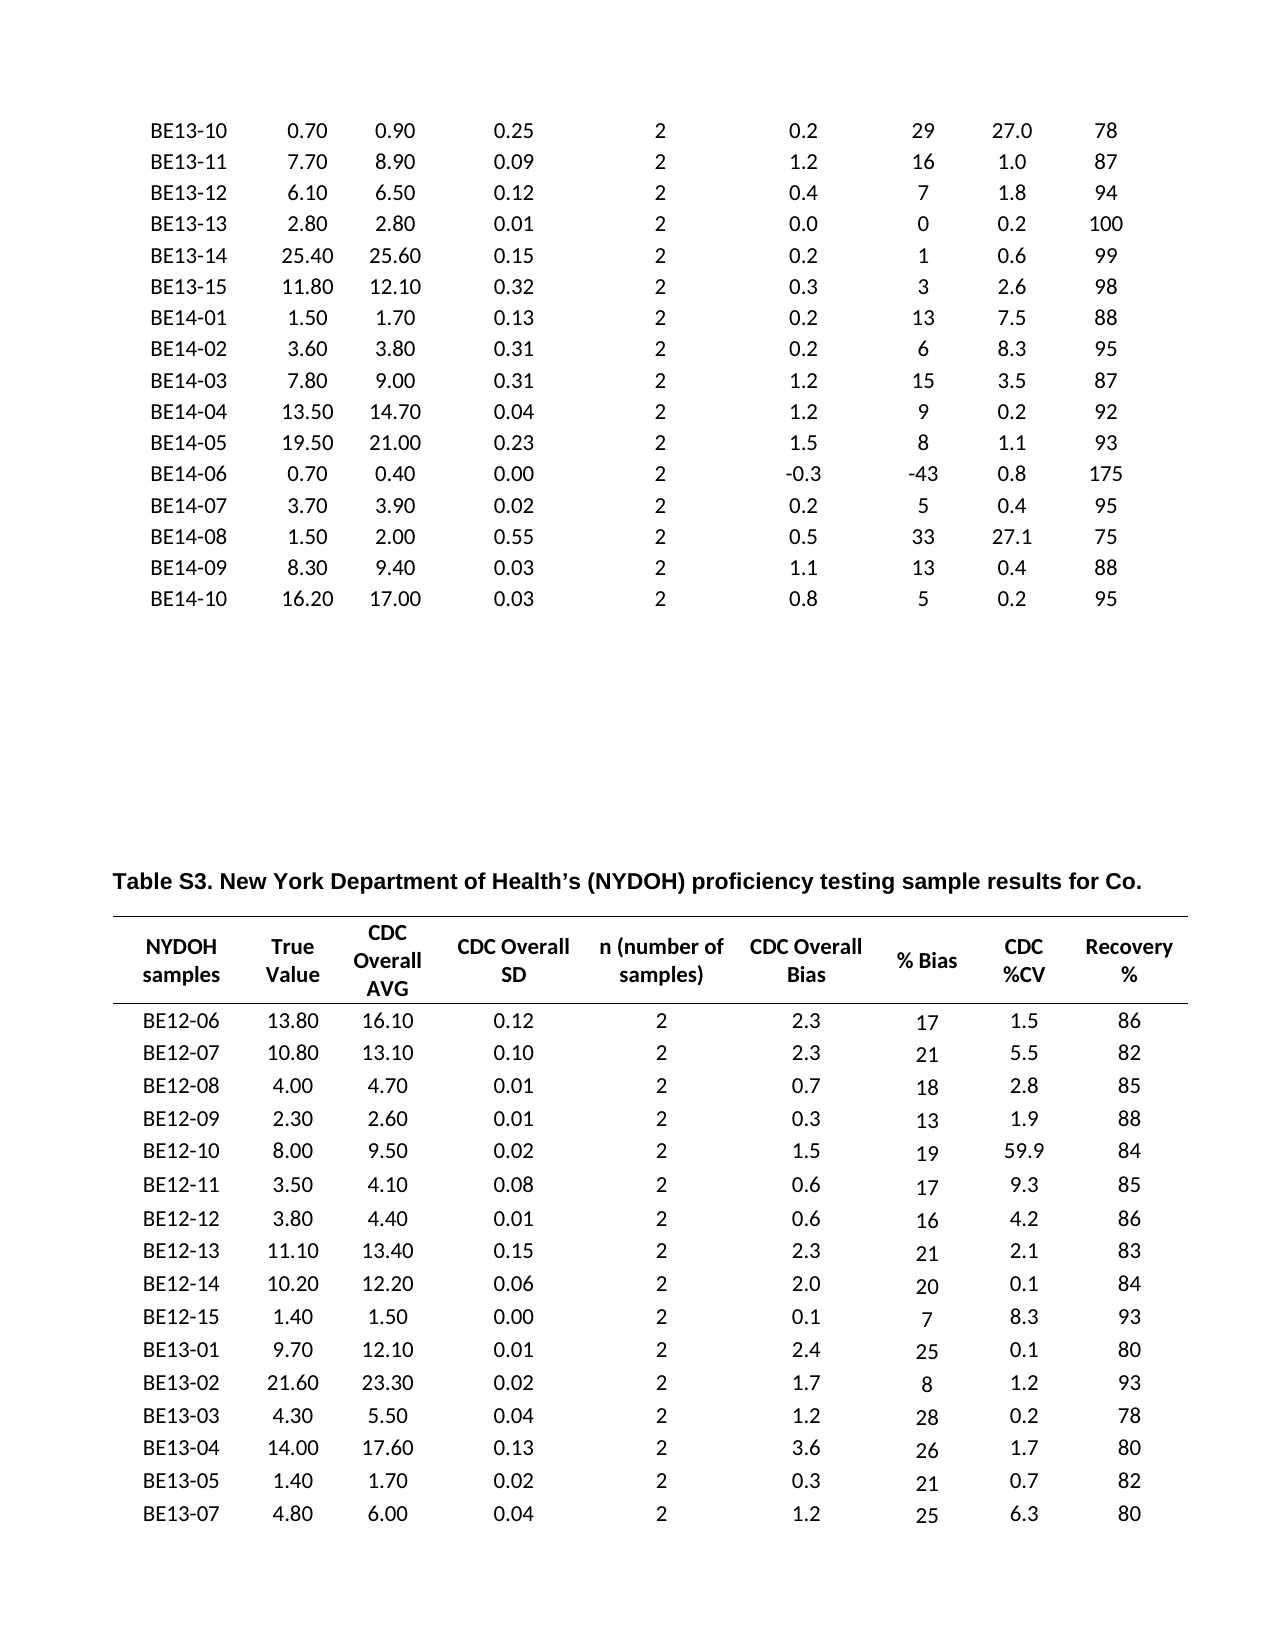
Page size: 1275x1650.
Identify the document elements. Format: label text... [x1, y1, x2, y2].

table_cell BE12-15 [113, 1300, 250, 1333]
table_cell BE13-15 [113, 269, 265, 300]
table_cell 0.0 [733, 206, 873, 237]
table_cell 1.2 [733, 144, 873, 175]
table_cell 1.1 [733, 550, 873, 581]
table_cell 1.40 [250, 1300, 335, 1333]
table_cell BE12-09 [113, 1101, 250, 1134]
table_cell 3 [874, 269, 973, 300]
table_cell 0.6 [735, 1167, 877, 1201]
table_cell 1.5 [977, 1004, 1071, 1036]
table_cell 1.5 [735, 1134, 877, 1167]
table_header n (number of samples) [588, 917, 735, 1003]
table_cell BE13-01 [113, 1333, 250, 1366]
table_cell 21.00 [350, 425, 441, 456]
table_cell 2.4 [735, 1333, 877, 1366]
table_cell 84 [1071, 1267, 1187, 1300]
table_cell 0.6 [735, 1201, 877, 1234]
table_cell BE14-09 [113, 550, 265, 581]
table_cell 0.2 [973, 394, 1051, 425]
table_cell 4.40 [335, 1201, 439, 1234]
table_cell 0.09 [441, 144, 587, 175]
table_cell 80 [1071, 1333, 1187, 1366]
table_cell 2 [587, 175, 733, 206]
table_cell 25.60 [350, 238, 441, 269]
table_cell 17 [877, 1167, 977, 1201]
table_cell 88 [1051, 550, 1160, 581]
table_cell 4.80 [250, 1497, 335, 1529]
table_cell 0.2 [733, 488, 873, 519]
table_cell 0.3 [733, 269, 873, 300]
table_cell BE13-11 [113, 144, 265, 175]
table_cell 0.10 [440, 1036, 587, 1069]
table_cell 2 [588, 1464, 735, 1497]
table_cell 0.04 [440, 1398, 587, 1431]
table_cell 0.01 [440, 1069, 587, 1101]
table_cell 0.01 [440, 1201, 587, 1234]
table_cell 4.00 [250, 1069, 335, 1101]
table_cell 1.50 [265, 300, 350, 331]
table_cell 8.3 [977, 1300, 1071, 1333]
table_cell 9.00 [350, 363, 441, 394]
table_cell BE14-02 [113, 331, 265, 362]
table_cell 0.70 [265, 456, 350, 487]
table_cell 3.60 [265, 331, 350, 362]
table_cell 0.15 [440, 1234, 587, 1267]
table_cell 0.2 [973, 206, 1051, 237]
table_cell 7 [877, 1300, 977, 1333]
table_cell 13 [874, 300, 973, 331]
table_cell 0.01 [441, 206, 587, 237]
table_cell 17.00 [350, 581, 441, 612]
table_cell 3.5 [973, 363, 1051, 394]
table_cell 16.10 [335, 1004, 439, 1036]
table_cell 2.0 [735, 1267, 877, 1300]
table_cell 1.5 [733, 425, 873, 456]
table_cell 6.50 [350, 175, 441, 206]
table_cell 13 [874, 550, 973, 581]
table_cell 93 [1051, 425, 1160, 456]
table_cell 1.40 [250, 1464, 335, 1497]
table_cell BE12-08 [113, 1069, 250, 1101]
table_cell 93 [1071, 1300, 1187, 1333]
table_cell 4.10 [335, 1167, 439, 1201]
table_cell 0.15 [441, 238, 587, 269]
table_cell 3.6 [735, 1431, 877, 1464]
table_cell 0.70 [265, 113, 350, 144]
table_cell 0.02 [440, 1366, 587, 1398]
table_cell 2 [588, 1234, 735, 1267]
table_cell 2.8 [977, 1069, 1071, 1101]
table_cell BE14-03 [113, 363, 265, 394]
table_cell 2.80 [350, 206, 441, 237]
table_cell 7.5 [973, 300, 1051, 331]
table_cell 0.7 [977, 1464, 1071, 1497]
table_cell BE13-02 [113, 1366, 250, 1398]
table_cell 23.30 [335, 1366, 439, 1398]
table_cell 5.5 [977, 1036, 1071, 1069]
table_cell 0.06 [440, 1267, 587, 1300]
table_cell 0.3 [735, 1464, 877, 1497]
table_cell 16 [877, 1201, 977, 1234]
table_header True Value [250, 917, 335, 1003]
table_cell 2 [588, 1300, 735, 1333]
table_header % Bias [877, 917, 977, 1003]
table_cell 0.7 [735, 1069, 877, 1101]
table_cell 8.3 [973, 331, 1051, 362]
table_cell BE12-11 [113, 1167, 250, 1201]
table_cell 6.10 [265, 175, 350, 206]
table_cell 2.00 [350, 519, 441, 550]
table_cell 0.00 [440, 1300, 587, 1333]
table_cell 1.7 [735, 1366, 877, 1398]
table_cell BE13-04 [113, 1431, 250, 1464]
table_cell 95 [1051, 331, 1160, 362]
table_cell 8.90 [350, 144, 441, 175]
table_cell 7 [874, 175, 973, 206]
table_header CDC %CV [977, 917, 1071, 1003]
table_cell 8.30 [265, 550, 350, 581]
table_cell 6.00 [335, 1497, 439, 1529]
table_cell 29 [874, 113, 973, 144]
table_cell 14.70 [350, 394, 441, 425]
table_cell 17.60 [335, 1431, 439, 1464]
table_cell 0.2 [733, 331, 873, 362]
table_cell 0.2 [733, 238, 873, 269]
table_cell BE12-06 [113, 1004, 250, 1036]
table_cell 0.01 [440, 1333, 587, 1366]
table_cell 0.13 [440, 1431, 587, 1464]
table_cell 5 [874, 488, 973, 519]
table_cell 2 [588, 1267, 735, 1300]
table_header CDC Overall SD [440, 917, 587, 1003]
table_cell 1.70 [350, 300, 441, 331]
table_cell 2 [588, 1004, 735, 1036]
table_cell 2 [588, 1036, 735, 1069]
table_cell 13.10 [335, 1036, 439, 1069]
table_cell 85 [1071, 1069, 1187, 1101]
table_cell 3.90 [350, 488, 441, 519]
table_cell 0.90 [350, 113, 441, 144]
table_cell 12.10 [335, 1333, 439, 1366]
table_cell 1.2 [733, 394, 873, 425]
table_cell 1.8 [973, 175, 1051, 206]
table_cell 1.7 [977, 1431, 1071, 1464]
table_cell 0.04 [441, 394, 587, 425]
table_cell 2 [587, 144, 733, 175]
table_cell BE12-12 [113, 1201, 250, 1234]
table_cell 27.0 [973, 113, 1051, 144]
table_cell 83 [1071, 1234, 1187, 1267]
table_cell 0.12 [441, 175, 587, 206]
table_cell 0.4 [973, 488, 1051, 519]
table_cell 1 [874, 238, 973, 269]
table_cell 6.3 [977, 1497, 1071, 1529]
table_cell 33 [874, 519, 973, 550]
table_cell 2.1 [977, 1234, 1071, 1267]
table_cell 0.55 [441, 519, 587, 550]
table_cell 1.2 [733, 363, 873, 394]
table_cell 25 [877, 1333, 977, 1366]
table_cell 9.3 [977, 1167, 1071, 1201]
table_cell 13 [877, 1101, 977, 1134]
table_cell 2 [587, 581, 733, 612]
table_cell 0.08 [440, 1167, 587, 1201]
table_cell 95 [1051, 488, 1160, 519]
table_cell 8 [874, 425, 973, 456]
table_cell 21 [877, 1234, 977, 1267]
table_cell 92 [1051, 394, 1160, 425]
table_cell 0.3 [735, 1101, 877, 1134]
text Table S3. New York Department of Health’s (NYDOH) proficiency testing sample results for Co. [112, 868, 1162, 895]
table_cell 10.20 [250, 1267, 335, 1300]
table_cell 2 [587, 238, 733, 269]
table_cell 2 [587, 206, 733, 237]
table_cell 82 [1071, 1036, 1187, 1069]
table_cell 2.60 [335, 1101, 439, 1134]
table_cell 17 [877, 1004, 977, 1036]
table_cell 59.9 [977, 1134, 1071, 1167]
table_cell 16.20 [265, 581, 350, 612]
table_cell 2.3 [735, 1004, 877, 1036]
table_cell 2 [588, 1497, 735, 1529]
table_cell 20 [877, 1267, 977, 1300]
table_cell 94 [1051, 175, 1160, 206]
table_cell 12.20 [335, 1267, 439, 1300]
table_cell 21 [877, 1036, 977, 1069]
table_cell 2 [588, 1134, 735, 1167]
table_cell BE14-01 [113, 300, 265, 331]
table_cell 0.2 [977, 1398, 1071, 1431]
table_cell 0.2 [733, 113, 873, 144]
table_cell 4.2 [977, 1201, 1071, 1234]
table_cell 4.70 [335, 1069, 439, 1101]
table_cell 2 [588, 1398, 735, 1431]
table_cell BE13-07 [113, 1497, 250, 1529]
table_cell 0.8 [973, 456, 1051, 487]
table_cell 2 [588, 1101, 735, 1134]
table_cell 0.02 [440, 1464, 587, 1497]
table_cell 0.01 [440, 1101, 587, 1134]
table_cell 0.23 [441, 425, 587, 456]
table_cell BE14-08 [113, 519, 265, 550]
table_header CDC Overall Bias [735, 917, 877, 1003]
table_cell 84 [1071, 1134, 1187, 1167]
table_cell 2.3 [735, 1036, 877, 1069]
table_cell 26 [877, 1431, 977, 1464]
table_cell 1.2 [735, 1398, 877, 1431]
table_cell 0.5 [733, 519, 873, 550]
table_cell 2.30 [250, 1101, 335, 1134]
table_cell BE13-12 [113, 175, 265, 206]
table_cell BE12-10 [113, 1134, 250, 1167]
table_cell 1.50 [335, 1300, 439, 1333]
table_cell 5 [874, 581, 973, 612]
table_cell 0.04 [440, 1497, 587, 1529]
table_cell 13.80 [250, 1004, 335, 1036]
table_cell 6 [874, 331, 973, 362]
table_cell 9.70 [250, 1333, 335, 1366]
table_cell 1.2 [735, 1497, 877, 1529]
table_cell -43 [874, 456, 973, 487]
table_cell 2.80 [265, 206, 350, 237]
table_cell 75 [1051, 519, 1160, 550]
table_cell 98 [1051, 269, 1160, 300]
table_cell 2 [587, 550, 733, 581]
table_cell 2 [588, 1333, 735, 1366]
table_cell 9.50 [335, 1134, 439, 1167]
table_cell 0.02 [440, 1134, 587, 1167]
table_cell 1.0 [973, 144, 1051, 175]
table_cell 25 [877, 1497, 977, 1529]
table_cell -0.3 [733, 456, 873, 487]
table_cell 2 [588, 1366, 735, 1398]
table_cell 2 [587, 425, 733, 456]
table_cell 87 [1051, 144, 1160, 175]
table_cell 0.31 [441, 363, 587, 394]
table_cell 2 [588, 1201, 735, 1234]
table_cell 82 [1071, 1464, 1187, 1497]
table_cell BE13-13 [113, 206, 265, 237]
table_cell 13.40 [335, 1234, 439, 1267]
table_cell 28 [877, 1398, 977, 1431]
table_cell 0.1 [735, 1300, 877, 1333]
table_cell 11.10 [250, 1234, 335, 1267]
table_cell 18 [877, 1069, 977, 1101]
table_cell 8 [877, 1366, 977, 1398]
table_cell 5.50 [335, 1398, 439, 1431]
table_cell 0.25 [441, 113, 587, 144]
table_cell 99 [1051, 238, 1160, 269]
table_cell 1.2 [977, 1366, 1071, 1398]
table_cell 0.02 [441, 488, 587, 519]
table_cell 2 [588, 1431, 735, 1464]
table_cell 95 [1051, 581, 1160, 612]
table_cell 16 [874, 144, 973, 175]
table_cell 21 [877, 1464, 977, 1497]
table_cell 27.1 [973, 519, 1051, 550]
table_cell 3.80 [250, 1201, 335, 1234]
table_cell 86 [1071, 1004, 1187, 1036]
table_cell 0.4 [733, 175, 873, 206]
table_cell BE12-13 [113, 1234, 250, 1267]
table_cell 0.03 [441, 581, 587, 612]
table_header NYDOH samples [113, 917, 250, 1003]
table_cell 0.03 [441, 550, 587, 581]
table_cell BE14-10 [113, 581, 265, 612]
table_cell 0.12 [440, 1004, 587, 1036]
table_cell 2 [587, 269, 733, 300]
table_cell 10.80 [250, 1036, 335, 1069]
table_cell 0 [874, 206, 973, 237]
table_cell BE13-10 [113, 113, 265, 144]
table_cell 8.00 [250, 1134, 335, 1167]
table_header Recovery % [1071, 917, 1187, 1003]
table_cell BE14-07 [113, 488, 265, 519]
table_cell 7.80 [265, 363, 350, 394]
table_cell BE13-03 [113, 1398, 250, 1431]
table_cell 85 [1071, 1167, 1187, 1201]
table_cell 1.1 [973, 425, 1051, 456]
table_cell 4.30 [250, 1398, 335, 1431]
table_cell 2 [588, 1069, 735, 1101]
table_cell 100 [1051, 206, 1160, 237]
table_cell 12.10 [350, 269, 441, 300]
table_cell 175 [1051, 456, 1160, 487]
table_cell 0.00 [441, 456, 587, 487]
table_cell 80 [1071, 1497, 1187, 1529]
table_cell BE14-06 [113, 456, 265, 487]
table_cell 13.50 [265, 394, 350, 425]
table_cell BE13-14 [113, 238, 265, 269]
table_cell 19 [877, 1134, 977, 1167]
table_cell 87 [1051, 363, 1160, 394]
table_cell 7.70 [265, 144, 350, 175]
table_cell 88 [1051, 300, 1160, 331]
table_cell 15 [874, 363, 973, 394]
table_cell 9.40 [350, 550, 441, 581]
table_cell 2 [587, 331, 733, 362]
table_cell 0.4 [973, 550, 1051, 581]
table_cell 2 [587, 113, 733, 144]
table_header CDC Overall AVG [335, 917, 439, 1003]
table_cell 19.50 [265, 425, 350, 456]
table_cell BE13-05 [113, 1464, 250, 1497]
table_cell 0.1 [977, 1267, 1071, 1300]
table_cell 78 [1051, 113, 1160, 144]
table_cell 2 [587, 363, 733, 394]
table_cell 0.13 [441, 300, 587, 331]
table_cell BE14-05 [113, 425, 265, 456]
table_cell 1.70 [335, 1464, 439, 1497]
table_cell 14.00 [250, 1431, 335, 1464]
table_cell 88 [1071, 1101, 1187, 1134]
table_cell 25.40 [265, 238, 350, 269]
table_cell 1.9 [977, 1101, 1071, 1134]
table_cell 2.6 [973, 269, 1051, 300]
table_cell 3.50 [250, 1167, 335, 1201]
table_cell 0.8 [733, 581, 873, 612]
table_cell 11.80 [265, 269, 350, 300]
table_cell 2 [587, 456, 733, 487]
table_cell 78 [1071, 1398, 1187, 1431]
table_cell 93 [1071, 1366, 1187, 1398]
table_cell 0.32 [441, 269, 587, 300]
table_cell 2 [587, 300, 733, 331]
table_cell 0.40 [350, 456, 441, 487]
table_cell 21.60 [250, 1366, 335, 1398]
table_cell 2 [588, 1167, 735, 1201]
table_cell 9 [874, 394, 973, 425]
table_cell 1.50 [265, 519, 350, 550]
table_cell 3.70 [265, 488, 350, 519]
table_cell 0.1 [977, 1333, 1071, 1366]
table_cell BE14-04 [113, 394, 265, 425]
table_cell 80 [1071, 1431, 1187, 1464]
table_cell 3.80 [350, 331, 441, 362]
table_cell 2 [587, 394, 733, 425]
table_cell 2 [587, 519, 733, 550]
table_cell BE12-07 [113, 1036, 250, 1069]
table_cell 0.2 [973, 581, 1051, 612]
table_cell 86 [1071, 1201, 1187, 1234]
table_cell 0.6 [973, 238, 1051, 269]
table_cell 0.31 [441, 331, 587, 362]
table_cell BE12-14 [113, 1267, 250, 1300]
table_cell 2.3 [735, 1234, 877, 1267]
table_cell 2 [587, 488, 733, 519]
table_cell 0.2 [733, 300, 873, 331]
